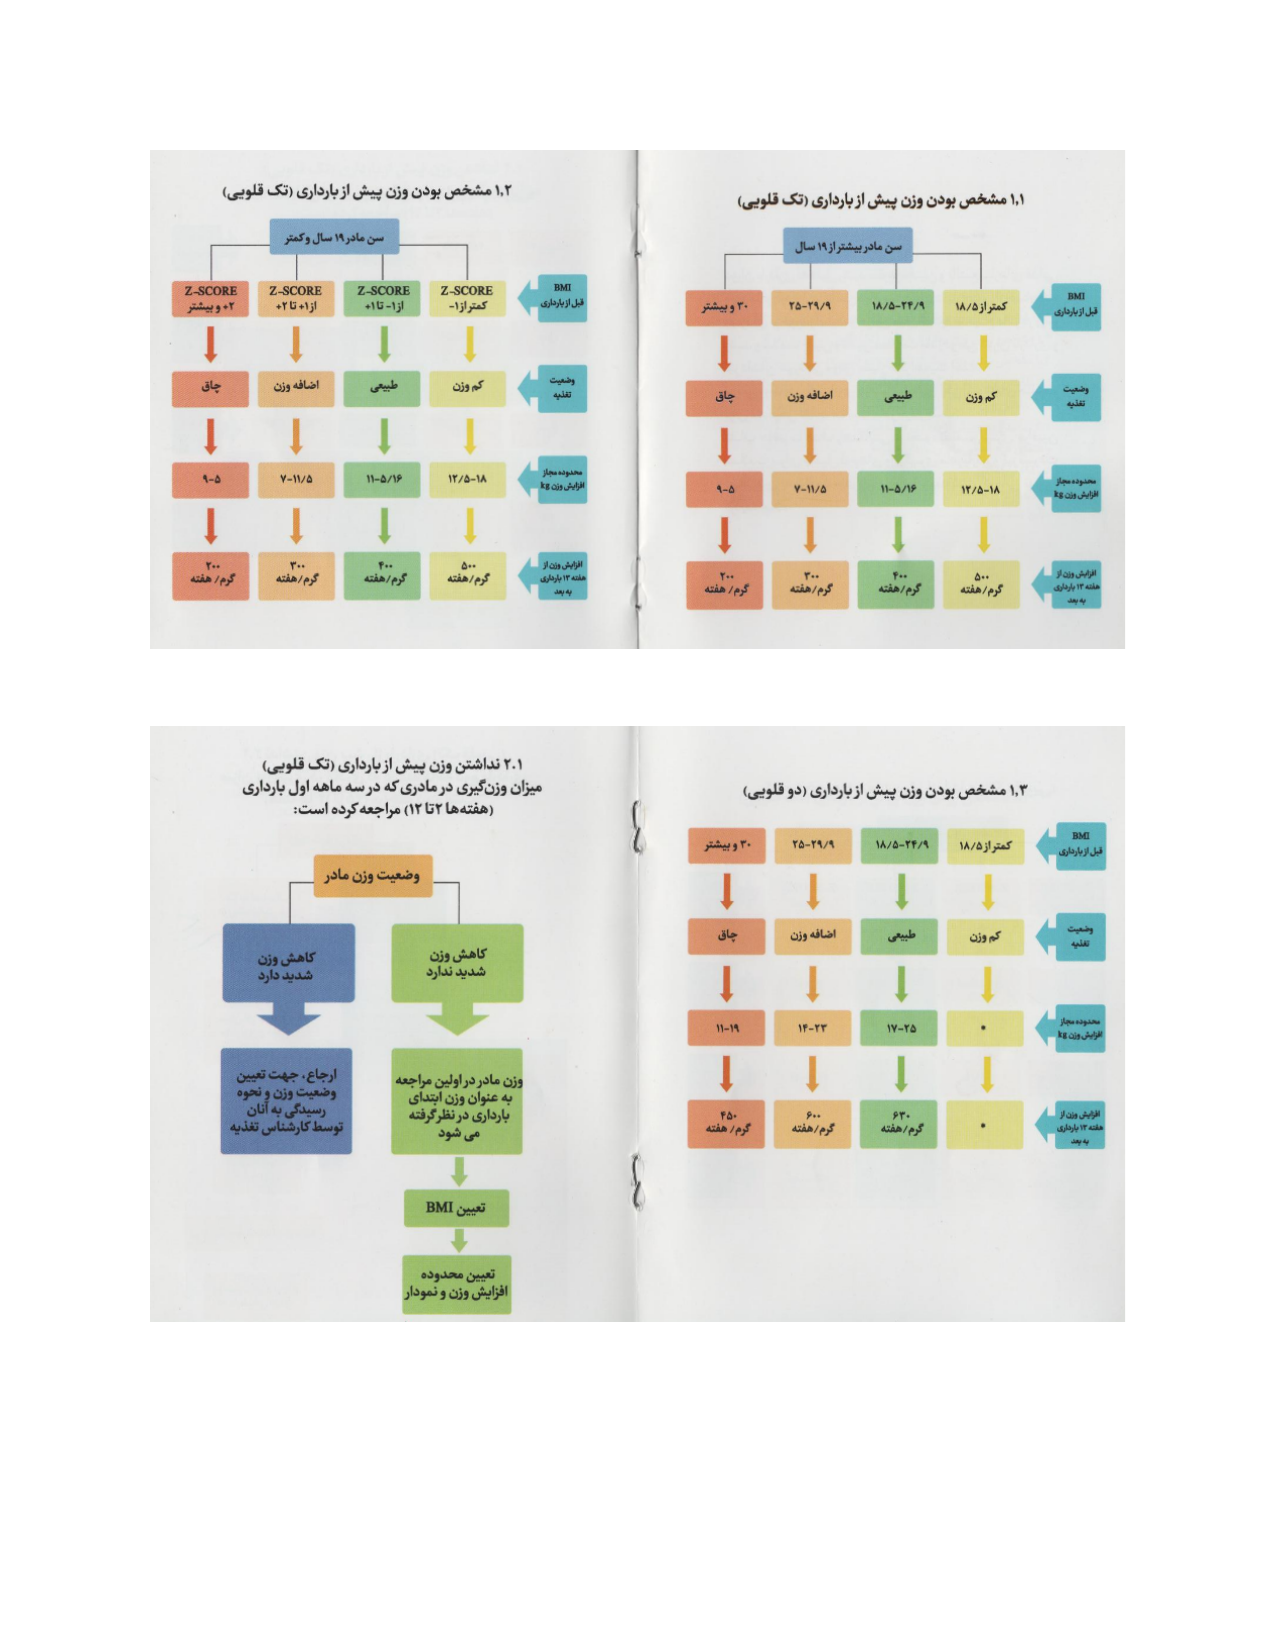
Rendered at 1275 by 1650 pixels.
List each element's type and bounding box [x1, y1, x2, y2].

picture [150, 726, 1125, 1322]
picture [150, 150, 1125, 649]
